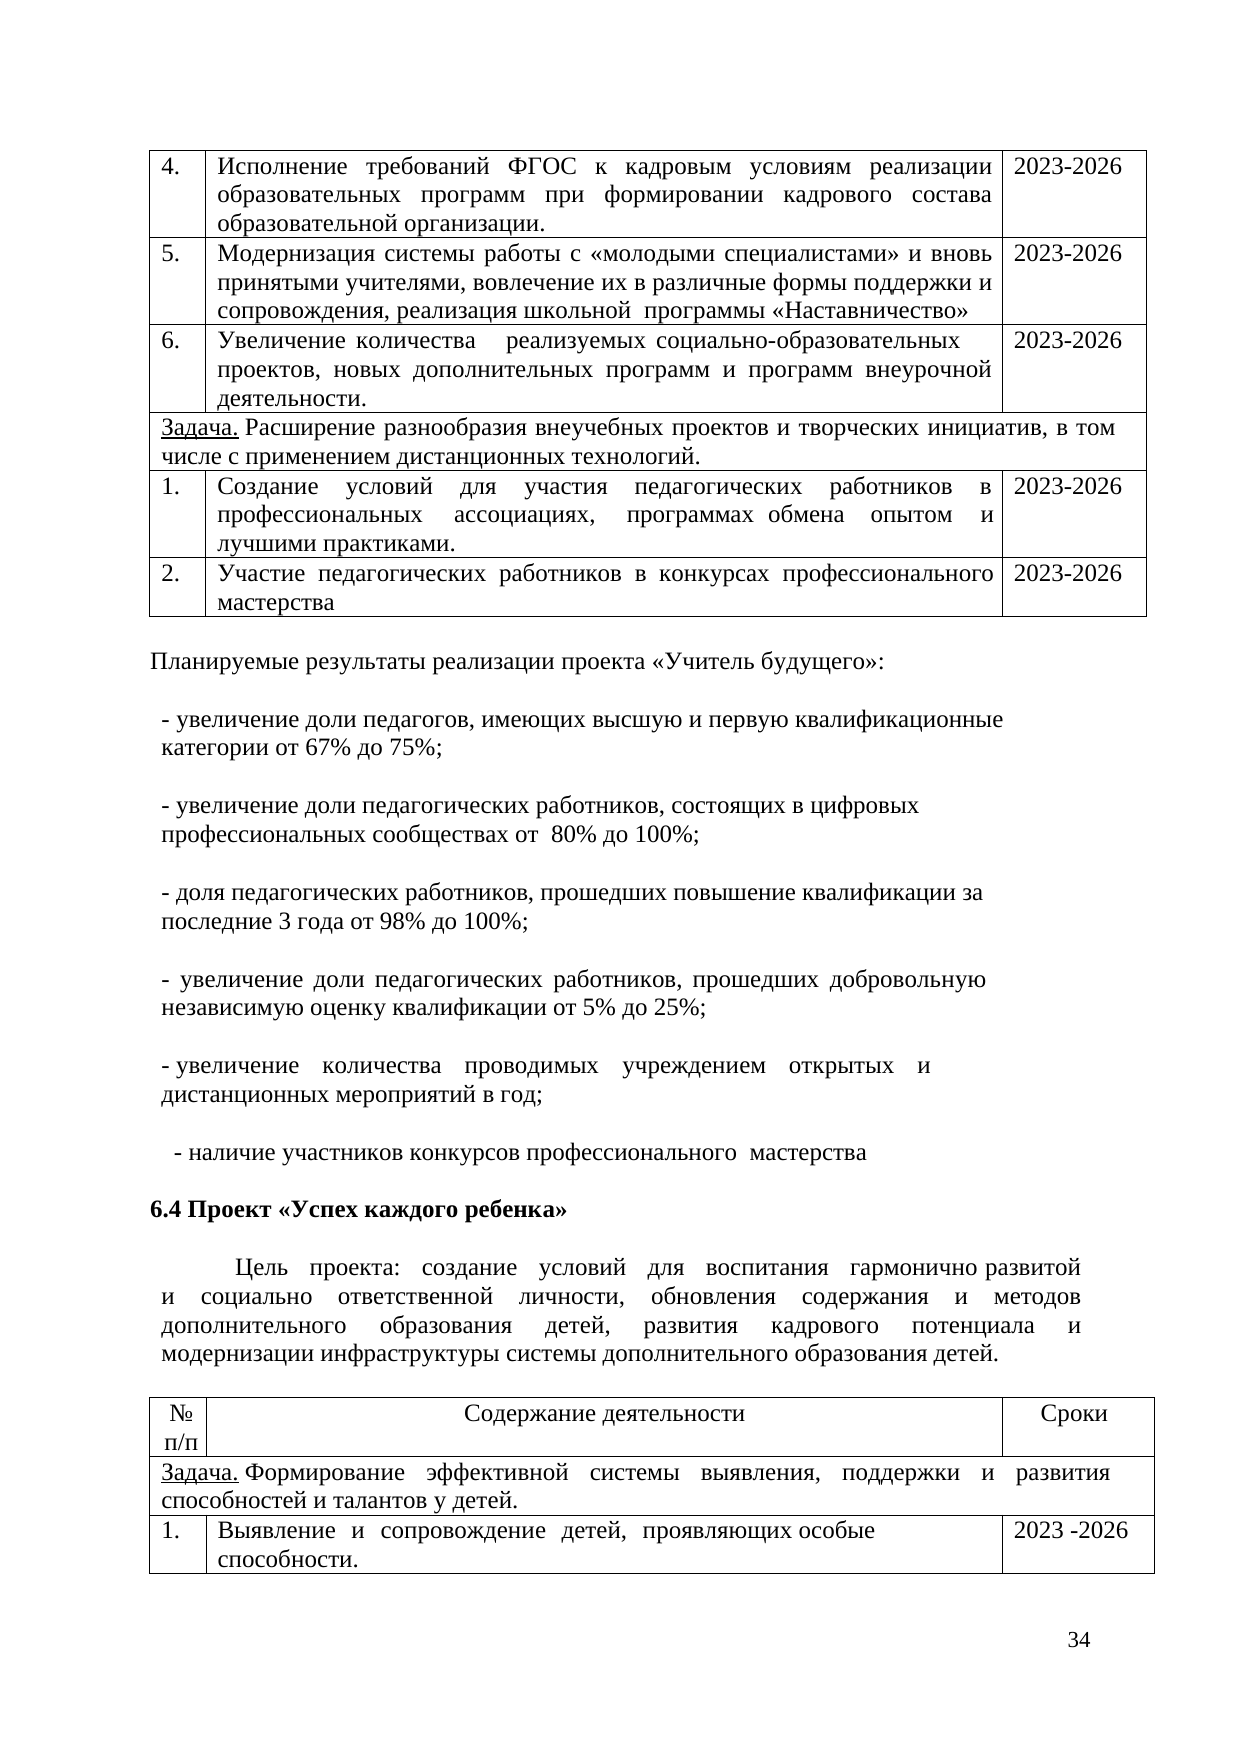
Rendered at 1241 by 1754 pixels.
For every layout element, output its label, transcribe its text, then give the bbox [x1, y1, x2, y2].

text - увеличение доли педагогических работников, состоящих в цифровых профессиональных сообществах от 80% до 100%; [161, 790, 1085, 848]
table_cell Создание условий для участия педагогических работников в профессиональных ассоциациях, программах обмена опытом и лучшими практиками. [206, 471, 1002, 557]
text - увеличение количества проводимых учреждением открытых и дистанционных мероприятий в год; [161, 1050, 1085, 1108]
table_cell Выявление и сопровождение детей, проявляющих особые способности. [207, 1516, 1002, 1573]
table_cell 2023 -2026 [1003, 1516, 1154, 1573]
table_cell Участие педагогических работников в конкурсах профессионального мастерства [206, 558, 1002, 616]
table_cell 5. [150, 238, 205, 324]
table_header № п/п [150, 1398, 206, 1456]
text - доля педагогических работников, прошедших повышение квалификации за последние 3 года от 98% до 100%; [161, 877, 1085, 934]
text - увеличение доли педагогов, имеющих высшую и первую квалификационные категории от 67% до 75%; [161, 704, 1085, 761]
table_cell 1. [150, 1516, 206, 1573]
table_cell Модернизация системы работы с «молодыми специалистами» и вновь принятыми учителями, вовлечение их в различные формы поддержки и сопровождения, реализация школьной программы «Наставничество» [206, 238, 1002, 324]
table_cell 2023-2026 [1003, 471, 1146, 557]
table_cell 2023-2026 [1003, 238, 1146, 324]
table_cell Увеличение количества реализуемых социально-образовательных проектов, новых дополнительных программ и программ внеурочной деятельности. [206, 325, 1002, 412]
table_cell 6. [150, 325, 205, 412]
table_cell 1. [150, 471, 205, 557]
text - наличие участников конкурсов профессионального мастерства [161, 1137, 1085, 1166]
table_cell 4. [150, 151, 205, 237]
table_cell 2. [150, 558, 205, 616]
table_header Содержание деятельности [207, 1398, 1002, 1456]
table_cell 2023-2026 [1003, 151, 1146, 237]
text Планируемые результаты реализации проекта «Учитель будущего»: [150, 646, 1092, 674]
table_cell Задача. Формирование эффективной системы выявления, поддержки и развития способностей и талантов у детей. [150, 1457, 1154, 1514]
table_cell Исполнение требований ФГОС к кадровым условиям реализации образовательных программ при формировании кадрового состава образовательной организации. [206, 151, 1002, 237]
text - увеличение доли педагогических работников, прошедших добровольную независимую оценку квалификации от 5% до 25%; [161, 964, 1085, 1021]
text 6.4 Проект «Успех каждого ребенка» [150, 1195, 1092, 1223]
table_header Сроки [1003, 1398, 1154, 1456]
table_cell 2023-2026 [1003, 558, 1146, 616]
table_cell 2023-2026 [1003, 325, 1146, 412]
text Цель проекта: создание условий для воспитания гармонично развитой и социально ответственной личности, обновления содержания и методов дополнительного образования детей, развития кадрового потенциала и модернизации инфраструктуры системы дополнительного образования детей. [161, 1252, 1081, 1367]
table_cell Задача. Расширение разнообразия внеучебных проектов и творческих инициатив, в том числе с применением дистанционных технологий. [150, 413, 1146, 470]
